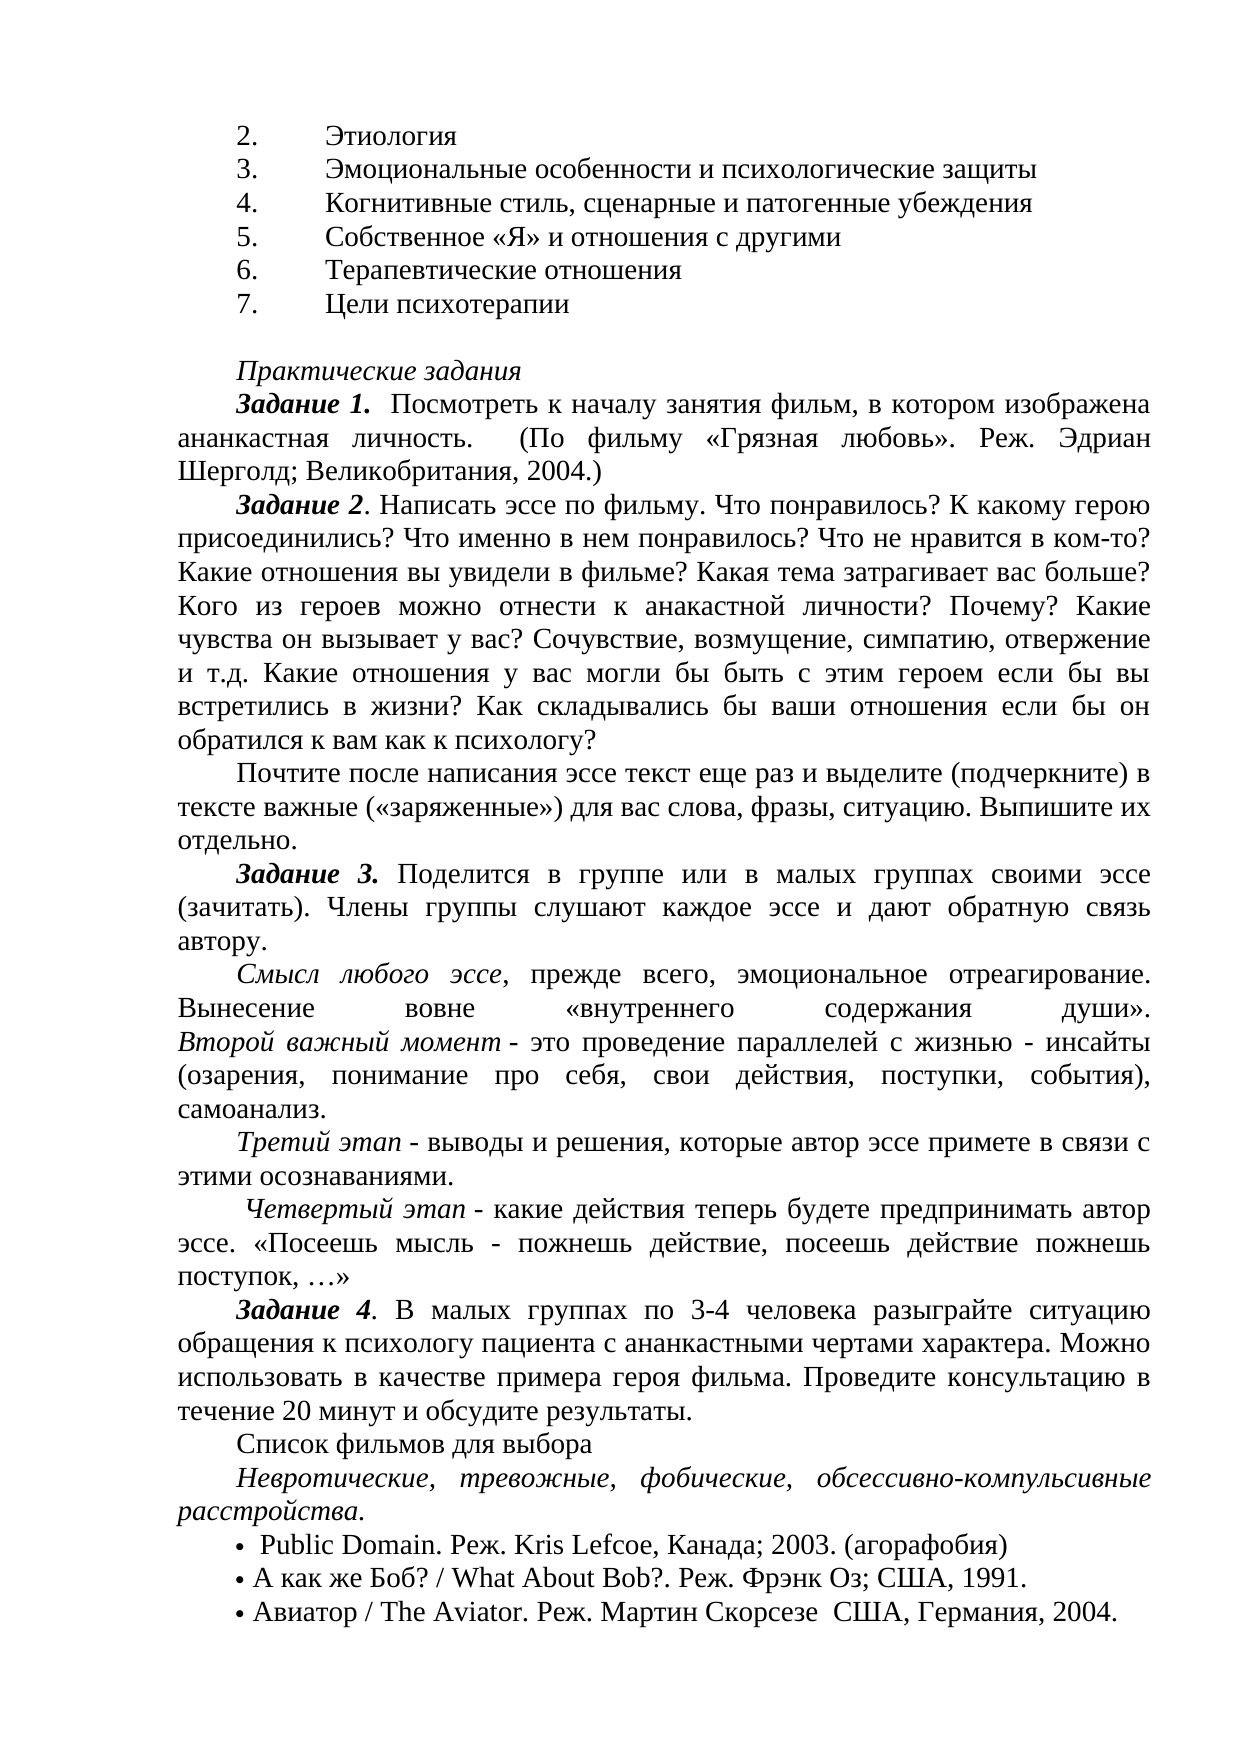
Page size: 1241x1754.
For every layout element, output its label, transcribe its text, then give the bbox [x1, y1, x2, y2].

list Цели психотерапии [177, 286, 1152, 319]
list Этиология [177, 118, 1152, 152]
text Задание 3. Поделится в группе или в малых группах своими эссе (зачитать). Члены группы слушают каждое эссе и дают обратную связь автору. [177, 856, 1152, 957]
list Авиатор / The Aviator. Реж. Мартин Скорсезе США, Германия, 2004. [177, 1594, 1152, 1627]
list Собственное «Я» и отношения с другими [177, 219, 1152, 252]
list Терапевтические отношения [177, 252, 1152, 286]
list Когнитивные стиль, сценарные и патогенные убеждения [177, 185, 1152, 219]
text Смысл любого эссе, прежде всего, эмоциональное отреагирование. Вынесение вовне «внутреннего содержания души». Второй важный момент - это проведение параллелей с жизнью - инсайты (озарения, понимание про себя, свои действия, поступки, события), самоанализ. [177, 957, 1152, 1124]
text Практические задания [177, 353, 1152, 386]
text Задание 1. Посмотреть к началу занятия фильм, в котором изображена ананкастная личность. (По фильму «Грязная любовь». Реж. Эдриан Шерголд; Великобритания, 2004.) [177, 386, 1152, 487]
list Public Domain. Реж. Kris Lefcoe, Канада; 2003. (агорафобия) [177, 1527, 1152, 1560]
text Четвертый этап - какие действия теперь будете предпринимать автор эссе. «Посеешь мысль - пожнешь действие, посеешь действие пожнешь поступок, …» [177, 1191, 1152, 1292]
list Эмоциональные особенности и психологические защиты [177, 152, 1152, 185]
text Задание 4. В малых группах по 3-4 человека разыграйте ситуацию обращения к психологу пациента с ананкастными чертами характера. Можно использовать в качестве примера героя фильма. Проведите консультацию в течение 20 минут и обсудите результаты. [177, 1292, 1152, 1426]
list А как же Боб? / What About Bob?. Реж. Фрэнк Оз; США, 1991. [177, 1560, 1152, 1594]
text Список фильмов для выбора [177, 1426, 1152, 1460]
text Невротические, тревожные, фобические, обсессивно-компульсивные расстройства. [177, 1460, 1152, 1527]
text Задание 2. Написать эссе по фильму. Что понравилось? К какому герою присоединились? Что именно в нем понравилось? Что не нравится в ком-то? Какие отношения вы увидели в фильме? Какая тема затрагивает вас больше? Кого из героев можно отнести к анакастной личности? Почему? Какие чувства он вызывает у вас? Сочувствие, возмущение, симпатию, отвержение и т.д. Какие отношения у вас могли бы быть с этим героем если бы вы встретились в жизни? Как складывались бы ваши отношения если бы он обратился к вам как к психологу? [177, 487, 1152, 755]
text Почтите после написания эссе текст еще раз и выделите (подчеркните) в тексте важные («заряженные») для вас слова, фразы, ситуацию. Выпишите их отдельно. [177, 755, 1152, 856]
text Третий этап - выводы и решения, которые автор эссе примете в связи с этими осознаваниями. [177, 1124, 1152, 1191]
